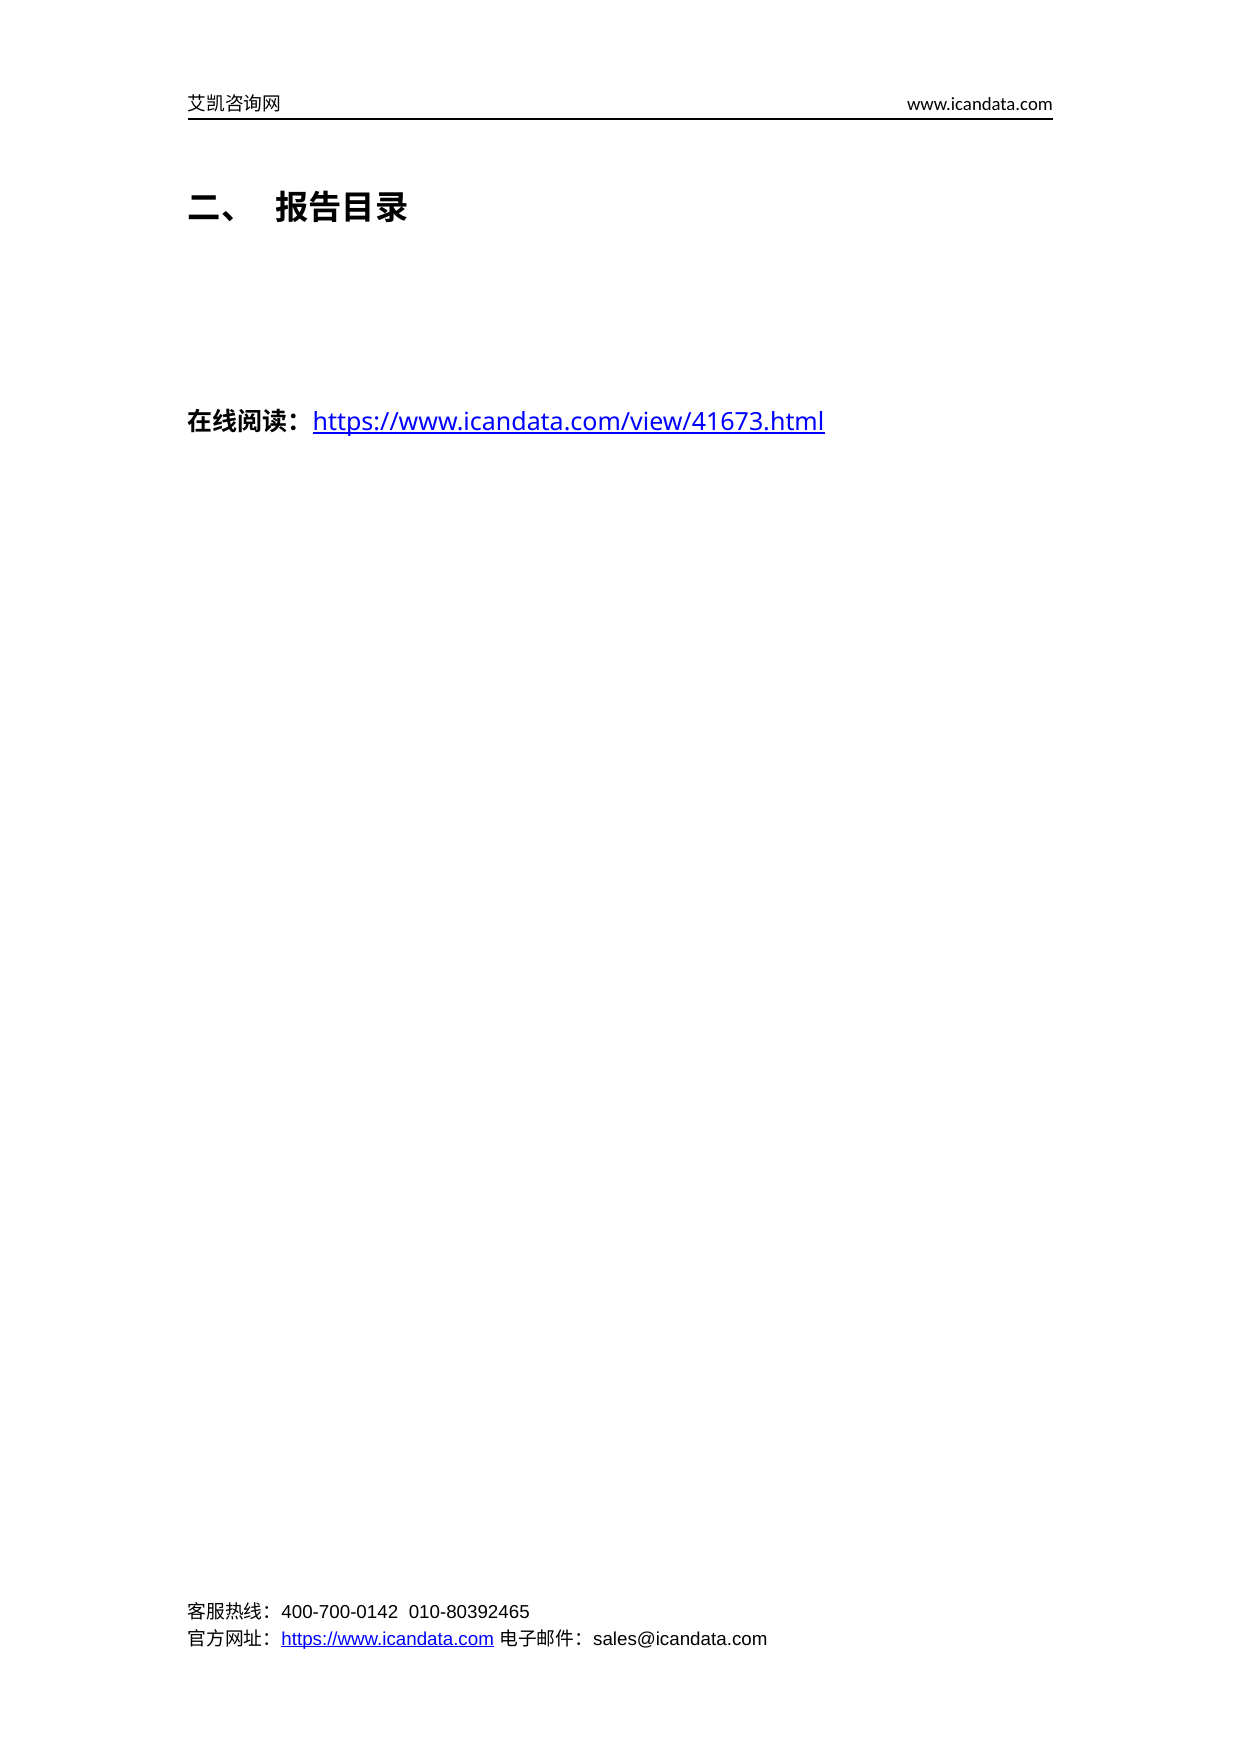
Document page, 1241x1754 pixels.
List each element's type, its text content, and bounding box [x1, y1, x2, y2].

text 在线阅读：https://www.icandata.com/view/41673.html [187, 387, 1053, 452]
subtitle 报告目录 [187, 172, 1053, 237]
